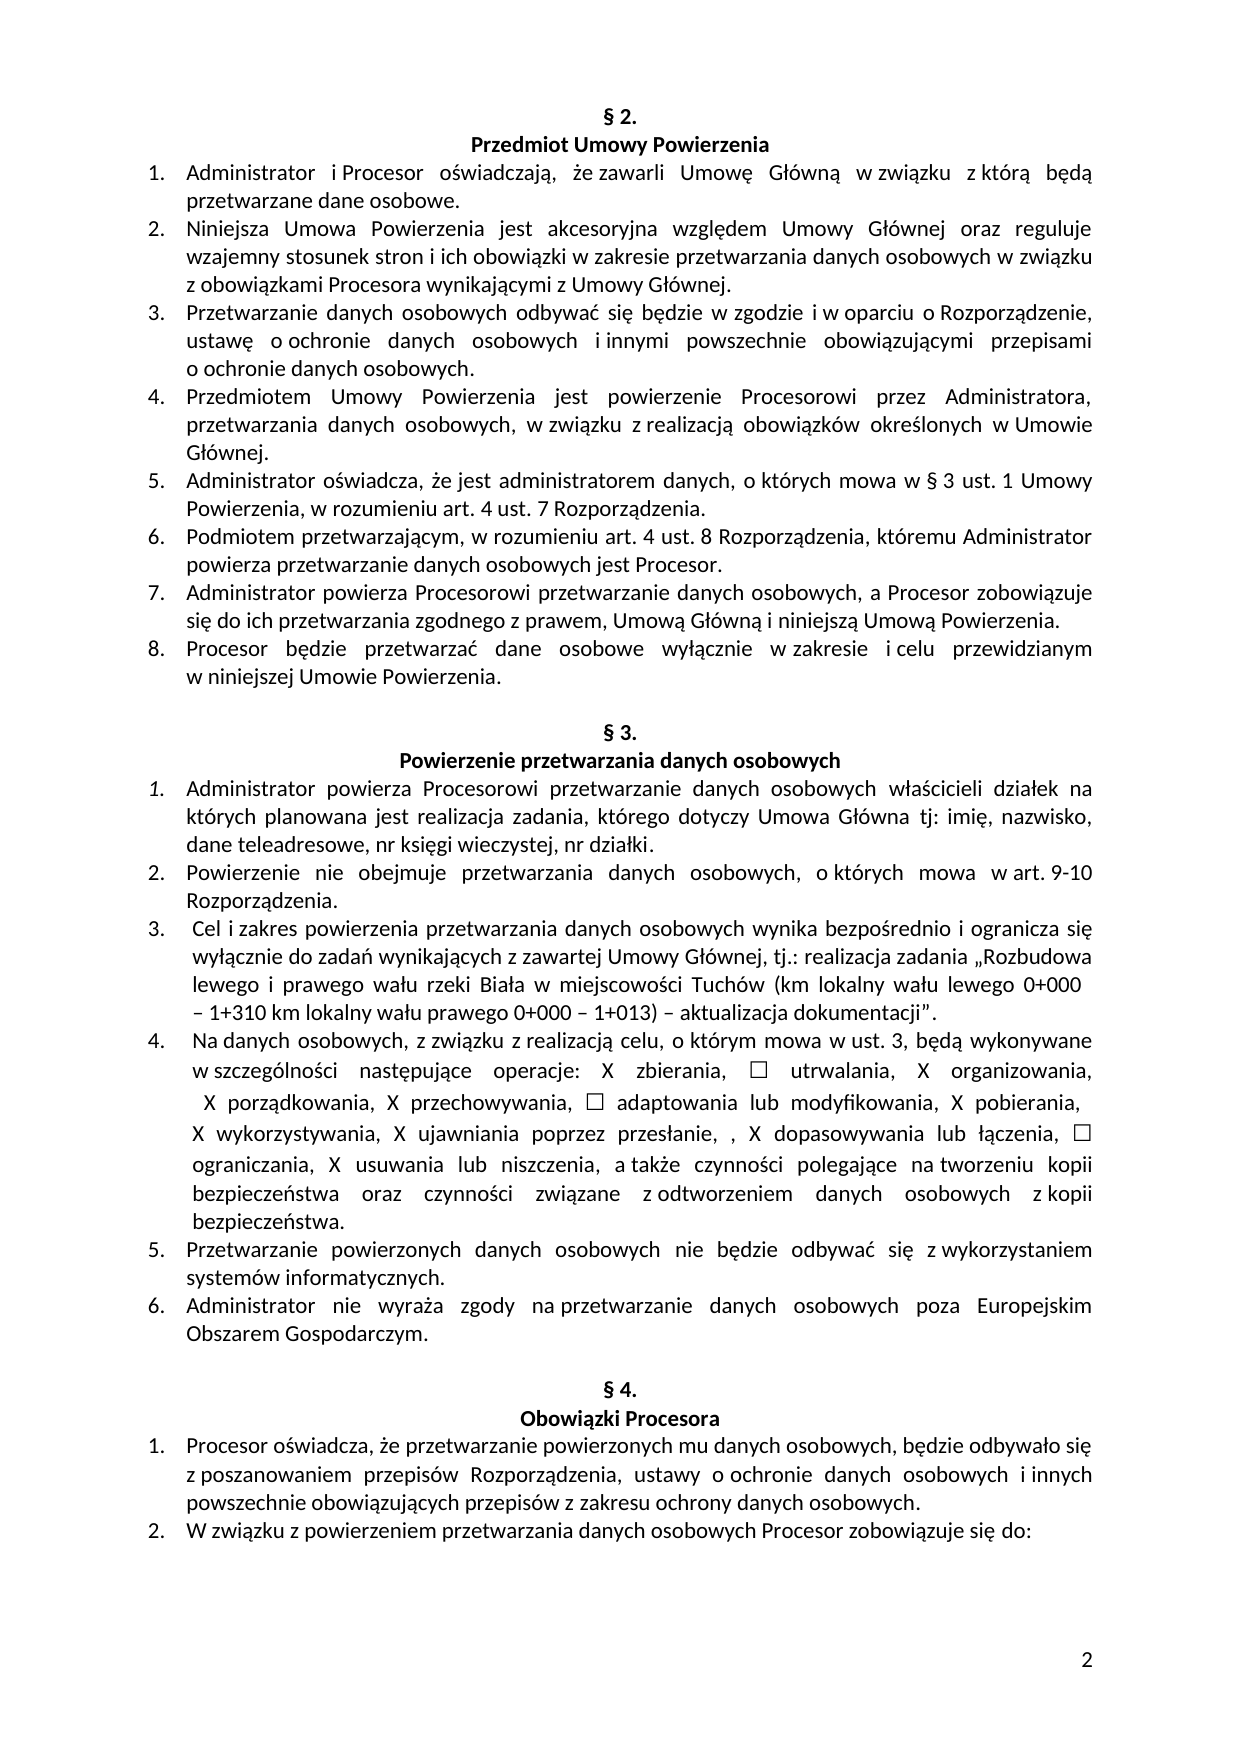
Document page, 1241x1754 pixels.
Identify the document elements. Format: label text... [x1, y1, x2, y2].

list Przedmiotem Umowy Powierzenia jest powierzenie Procesorowi przez Administratora, przetwarzania danych osobowych, w związku z realizacją obowiązków określonych w Umowie Głównej. [148, 382, 1093, 466]
list Przetwarzanie danych osobowych odbywać się będzie w zgodzie i w oparciu o Rozporządzenie, ustawę o ochronie danych osobowych i innymi powszechnie obowiązującymi przepisami o ochronie danych osobowych. [148, 298, 1093, 382]
list Niniejsza Umowa Powierzenia jest akcesoryjna względem Umowy Głównej oraz reguluje wzajemny stosunek stron i ich obowiązki w zakresie przetwarzania danych osobowych w związku z obowiązkami Procesora wynikającymi z Umowy Głównej. [148, 214, 1093, 298]
list Administrator oświadcza, że jest administratorem danych, o których mowa w § 3 ust. 1 Umowy Powierzenia, w rozumieniu art. 4 ust. 7 Rozporządzenia. [148, 466, 1093, 522]
text § 4. Obowiązki Procesora [148, 1376, 1093, 1432]
list Powierzenie przetwarzania danych osobowych, o których mowa w Rozporządzenia. [148, 858, 1093, 914]
list Procesor oświadcza, że przetwarzanie powierzonych mu danych osobowych, będzie odbywało się z poszanowaniem przepisów Rozporządzenia, ustawy o ochronie danych osobowych i innych powszechnie obowiązujących przepisów z zakresu ochrony danych osobowych. [148, 1432, 1093, 1516]
text § 2. Przedmiot Umowy Powierzenia [148, 102, 1093, 158]
list Podmiotem przetwarzającym, w rozumieniu art. 4 ust. 8 Rozporządzenia, któremu Administrator powierza przetwarzanie danych osobowych jest Procesor. [148, 522, 1093, 578]
text § 3. Powierzenie przetwarzania danych osobowych [148, 718, 1093, 774]
list Administrator i Procesor oświadczają, że zawarli Umowę Główną w związku z którą będą przetwarzane dane osobowe. [148, 158, 1093, 214]
list W związku z powierzeniem przetwarzania danych osobowych Procesor zobowiązuje się do: [148, 1516, 1093, 1544]
list Administrator powierza Procesorowi przetwarzanie danych osobowych, a Procesor zobowiązuje się do ich przetwarzania zgodnego z prawem, Umową Główną i niniejszą Umową Powierzenia. [148, 578, 1093, 634]
list Cel i zakres powierzenia przetwarzania danych osobowych wynika bezpośrednio i ogranicza się wyłącznie do zadań wynikających z zawartej Umowy Głównej, tj.: realizacja zadania „Rozbudowa lewego i prawego wału rzeki Biała w miejscowości Tuchów (km lokalny wału lewego 0+000 – 1+310 km lokalny wału prawego 0+000 – 1+013) – aktualizacja dokumentacji”. [148, 914, 1093, 1026]
list Administrator nie wyraża zgody na przetwarzanie danych osobowych poza Europejskim Obszarem Gospodarczym. [148, 1292, 1093, 1348]
list Na danych osobowych, z związku z realizacją celu, o którym mowa w ust. 3, będą wykonywane w szczególności następujące operacje: X zbierania, ☐ utrwalania, organizowania, porządkowania, przechowywania, adaptowania lub modyfikowania, pobierania, wykorzystywania, ujawniania poprzez przesłanie, , dopasowywania lub łączenia, ograniczania, usuwania lub niszczenia, a także czynności polegające na tworzeniu kopii bezpieczeństwa oraz czynności związane z odtworzeniem danych osobowych z kopii bezpieczeństwa. [148, 1026, 1093, 1236]
list Procesor będzie przetwarzać dane osobowe wyłącznie w zakresie i celu przewidzianym w niniejszej Umowie Powierzenia. [148, 634, 1093, 690]
list Przetwarzanie powierzonych danych osobowych odbywać się z wykorzystaniem systemów informatycznych. [148, 1236, 1093, 1292]
list Administrator powierza Procesorowi przetwarzanie danych osobowych . [148, 774, 1093, 858]
